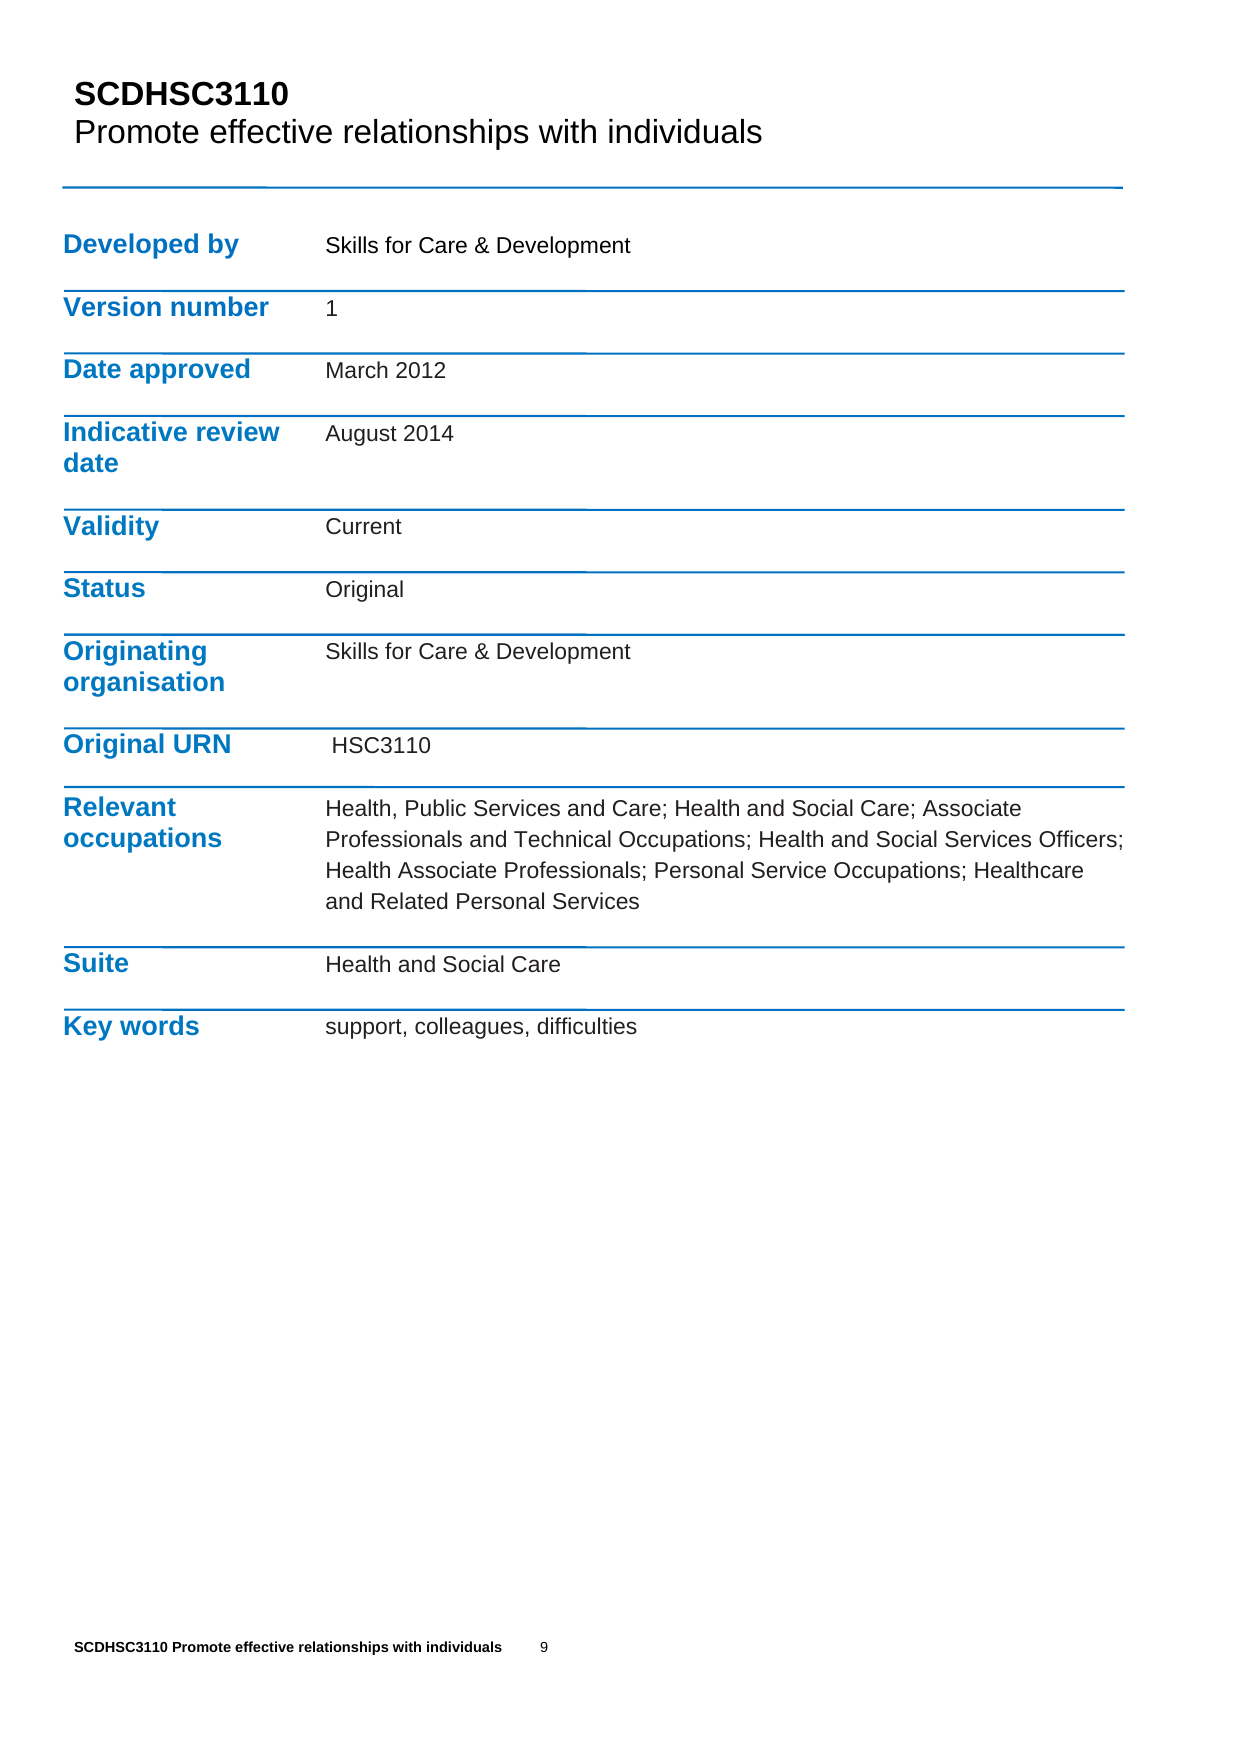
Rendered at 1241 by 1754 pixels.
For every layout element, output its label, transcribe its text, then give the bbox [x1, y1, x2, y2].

table_cell support, colleagues, difficulties [314, 1010, 1137, 1072]
table_cell Status [52, 572, 314, 635]
table_cell HSC3110 [314, 729, 1137, 791]
table_cell Suite [52, 947, 314, 1010]
table_cell Original URN [52, 729, 314, 791]
table_cell March 2012 [314, 354, 1137, 416]
table_cell Current [314, 510, 1137, 572]
table_cell Health, Public Services and Care; Health and Social Care; Associate Professionals and Technical Occupations; Health and Social Services Officers; Health Associate Professionals; Personal Service Occupations; Healthcare and Related Personal Services [314, 791, 1137, 947]
table_cell Key words [52, 1010, 314, 1072]
table_cell Skills for Care & Development [314, 635, 1137, 728]
table_cell 1 [314, 291, 1137, 353]
table_cell Indicative review date [52, 416, 314, 510]
table_cell Health and Social Care [314, 947, 1137, 1010]
table_cell Originating organisation [52, 635, 314, 728]
table_cell August 2014 [314, 416, 1137, 510]
table_cell Version number [52, 291, 314, 353]
table_cell Date approved [52, 354, 314, 416]
table_header Skills for Care & Development [314, 229, 1137, 291]
table_cell Validity [52, 510, 314, 572]
table_header Developed by [52, 229, 314, 291]
table_cell Original [314, 572, 1137, 635]
table_cell Relevant occupations [52, 791, 314, 947]
